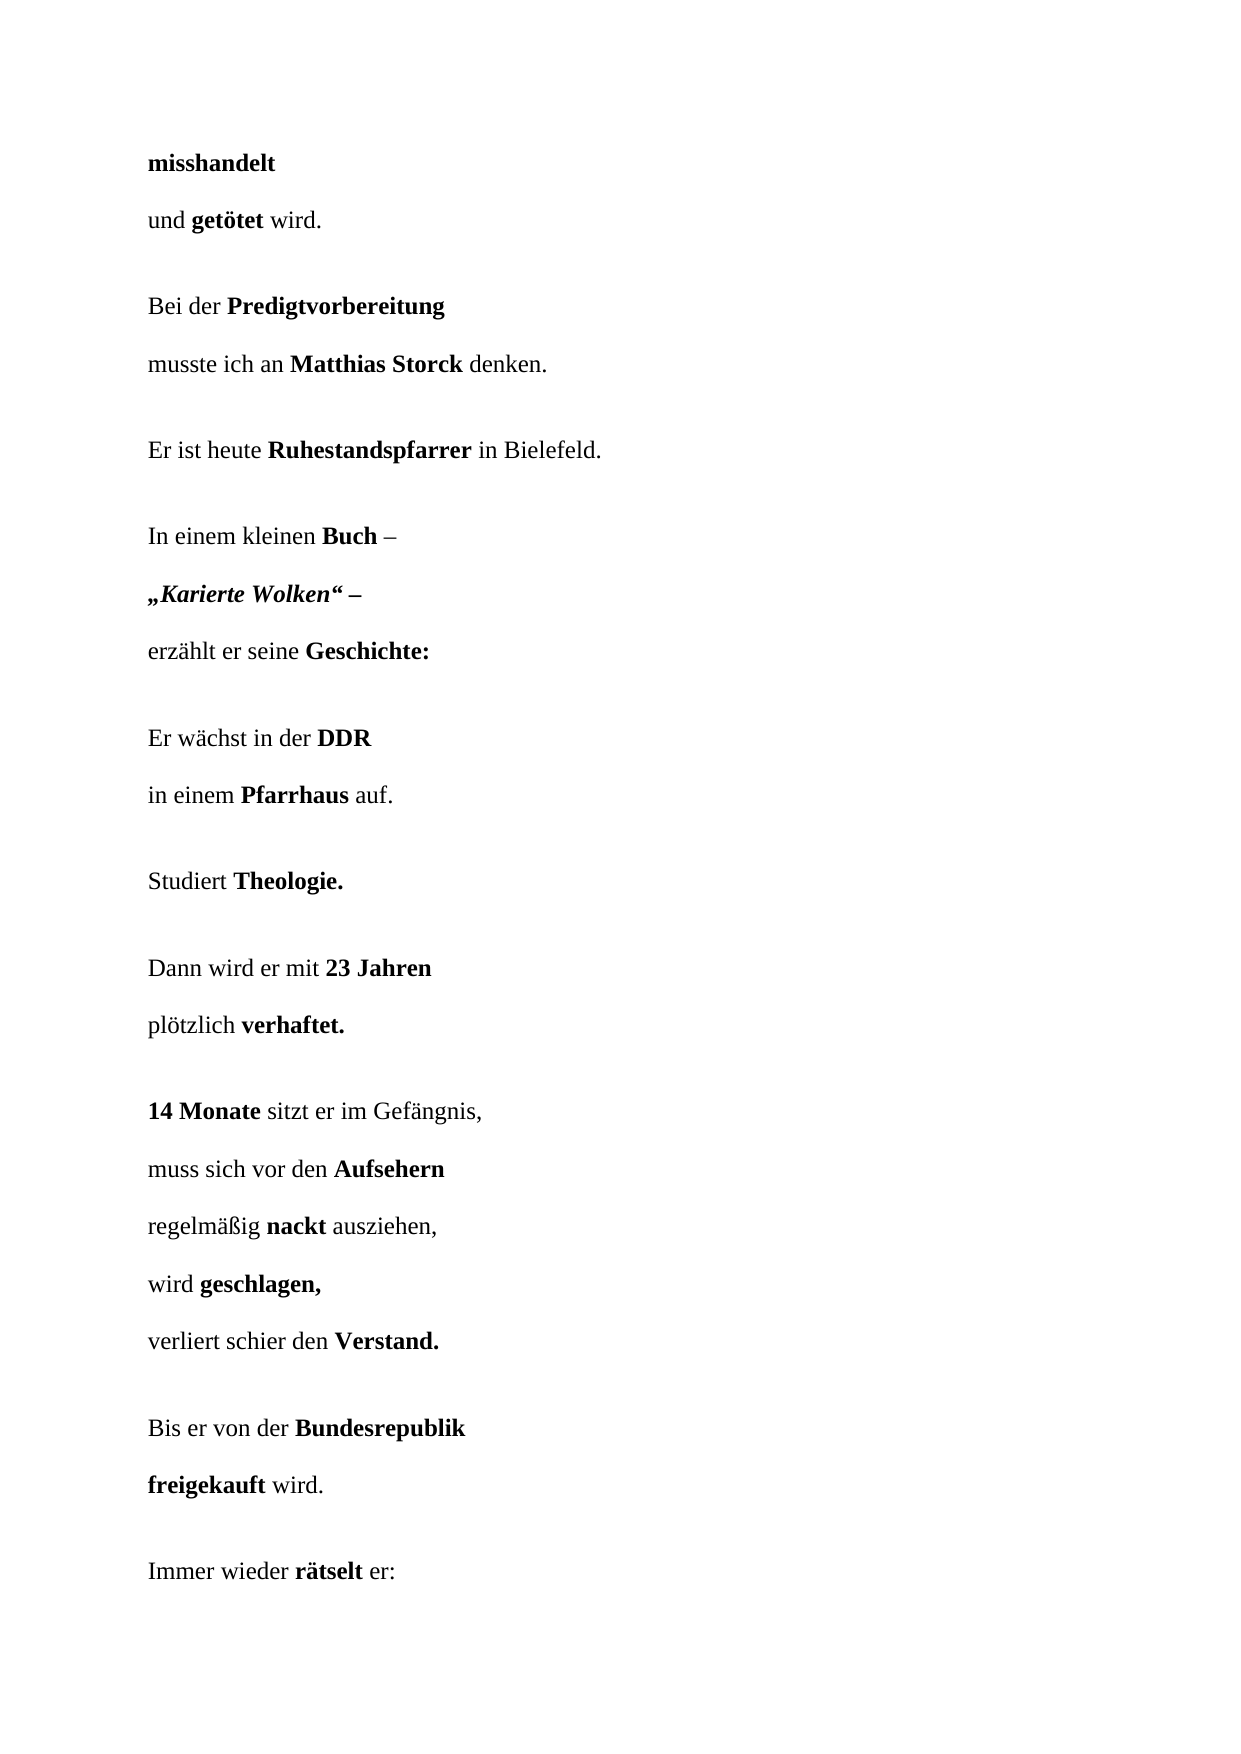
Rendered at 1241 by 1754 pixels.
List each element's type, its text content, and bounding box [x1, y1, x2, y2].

text In einem kleinen Buch – [148, 521, 1093, 550]
text Er wächst in der DDR [148, 723, 1093, 751]
text und getötet wird. [148, 205, 1093, 234]
text in einem Pfarrhaus auf. [148, 780, 1093, 809]
text muss sich vor den Aufsehern [148, 1154, 1093, 1183]
text verliert schier den Verstand. [148, 1326, 1093, 1355]
text misshandelt [148, 148, 1093, 176]
text Bis er von der Bundesrepublik [148, 1413, 1093, 1441]
text 14 Monate sitzt er im Gefängnis, [148, 1096, 1093, 1125]
text erzählt er seine Geschichte: [148, 636, 1093, 665]
text Er ist heute Ruhestandspfarrer in Bielefeld. [148, 435, 1093, 464]
text „Karierte Wolken“ – [148, 579, 1093, 608]
text Immer wieder rätselt er: [148, 1556, 1093, 1585]
text Studiert Theologie. [148, 866, 1093, 895]
text Dann wird er mit 23 Jahren [148, 953, 1093, 981]
text freigekauft wird. [148, 1470, 1093, 1499]
text wird geschlagen, [148, 1269, 1093, 1298]
text regelmäßig nackt ausziehen, [148, 1211, 1093, 1240]
text plötzlich verhaftet. [148, 1010, 1093, 1039]
text musste ich an Matthias Storck denken. [148, 349, 1093, 378]
text Bei der Predigtvorbereitung [148, 291, 1093, 320]
